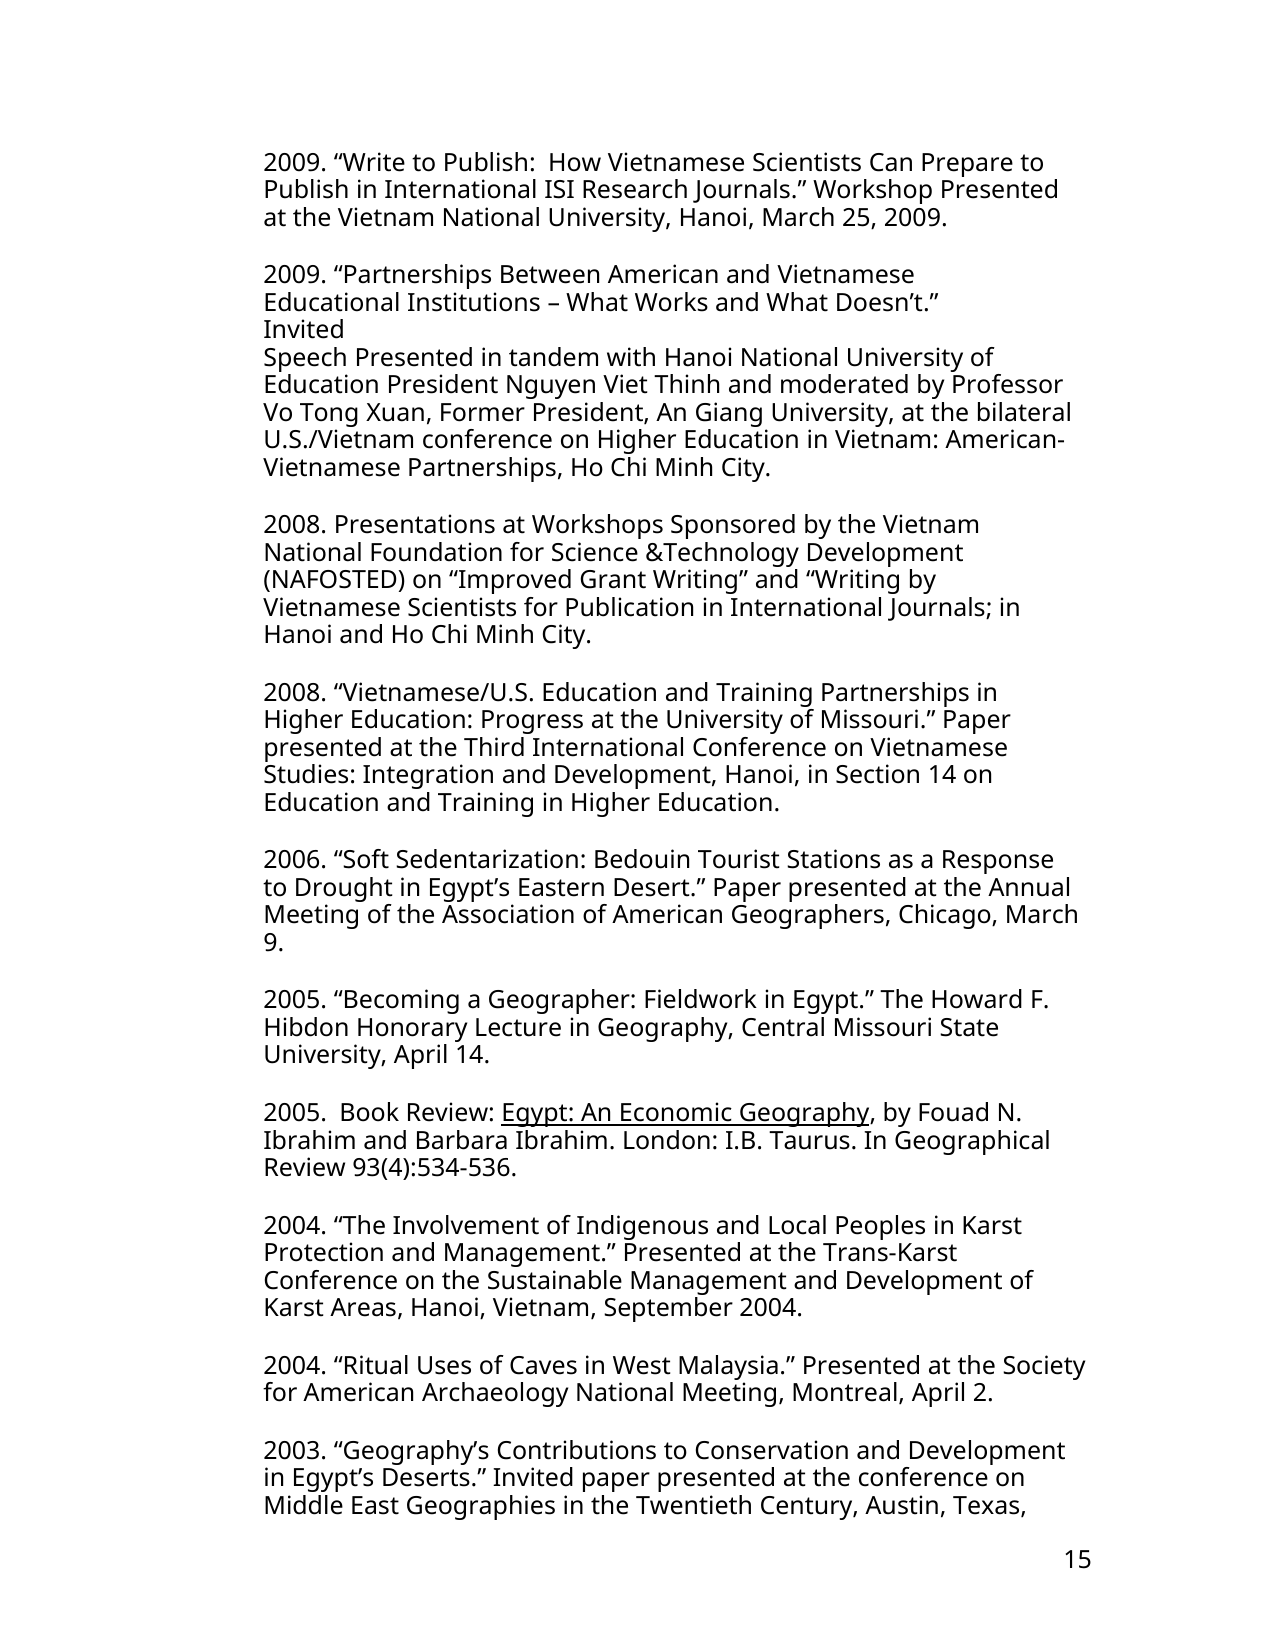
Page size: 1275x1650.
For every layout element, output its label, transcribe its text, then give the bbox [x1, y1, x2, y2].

text 2005. “Becoming a Geographer: Fieldwork in Egypt.” The Howard F. Hibdon Honorary Lecture in Geography, Central Missouri State University, April 14. [263, 987, 1079, 1069]
text 2008. “Vietnamese/U.S. Education and Training Partnerships in Higher Education: Progress at the University of Missouri.” Paper presented at the Third International Conference on Vietnamese Studies: Integration and Development, Hanoi, in Section 14 on Education and Training in Higher Education. [263, 679, 1079, 817]
text 2004. “Ritual Uses of Caves in West Malaysia.” Presented at the Society for American Archaeology National Meeting, Montreal, April 2. [263, 1352, 1087, 1407]
text Speech Presented in tandem with Hanoi National University of Education President Nguyen Viet Thinh and moderated by Professor Vo Tong Xuan, Former President, An Giang University, at the bilateral U.S./Vietnam conference on Higher Education in Vietnam: American-Vietnamese Partnerships, Ho Chi Minh City. [263, 344, 1087, 482]
text 2009. “Partnerships Between American and Vietnamese Educational Institutions – What Works and What Doesn’t.” Invited [263, 262, 1009, 344]
text 2008. Presentations at Workshops Sponsored by the Vietnam National Foundation for Science &Technology Development (NAFOSTED) on “Improved Grant Writing” and “Writing by Vietnamese Scientists for Publication in International Journals; in Hanoi and Ho Chi Minh City. [263, 512, 1079, 649]
text 2009. “Write to Publish: How Vietnamese Scientists Can Prepare to Publish in International ISI Research Journals.” Workshop Presented at the Vietnam National University, Hanoi, March 25, 2009. [263, 149, 1069, 231]
text 2006. “Soft Sedentarization: Bedouin Tourist Stations as a Response to Drought in Egypt’s Eastern Desert.” Paper presented at the Annual Meeting of the Association of American Geographers, Chicago, March 9. [263, 847, 1079, 957]
text 2004. “The Involvement of Indigenous and Local Peoples in Karst Protection and Management.” Presented at the Trans-Karst Conference on the Sustainable Management and Development of Karst Areas, Hanoi, Vietnam, September 2004. [263, 1212, 1087, 1322]
text 2005. Book Review: Egypt: An Economic Geography, by Fouad N. Ibrahim and Barbara Ibrahim. London: I.B. Taurus. In Geographical Review 93(4):534-536. [263, 1099, 1079, 1182]
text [263, 1437, 1079, 1520]
